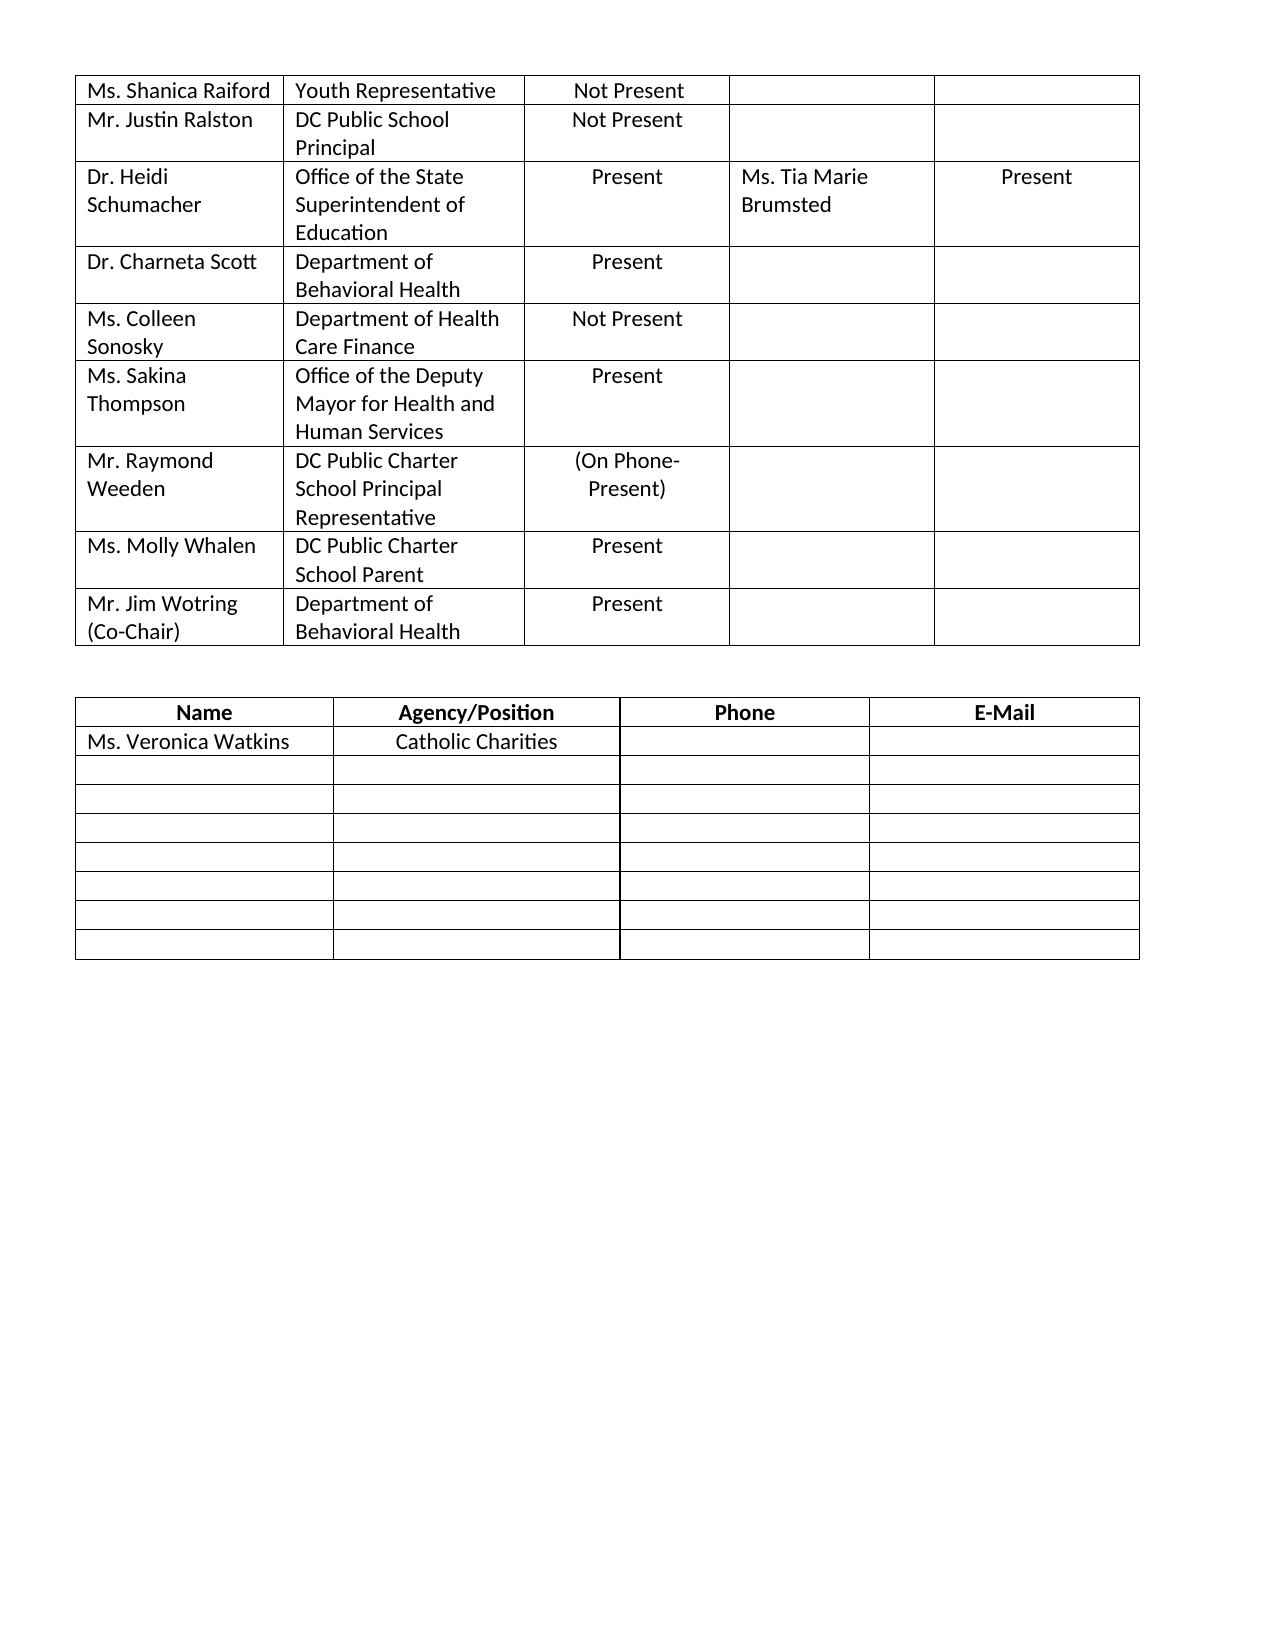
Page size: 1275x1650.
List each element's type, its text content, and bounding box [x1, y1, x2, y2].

table_cell Department of Health Care Finance [284, 304, 524, 360]
table_cell Youth Representative [284, 76, 524, 104]
table_cell [730, 532, 934, 588]
table_cell DC Public School Principal [284, 105, 524, 161]
table_cell Mr. Justin Ralston [76, 105, 283, 161]
table_cell [621, 785, 869, 813]
table_cell Not Present [525, 105, 729, 161]
table_header E-Mail [870, 698, 1139, 726]
table_cell Not Present [525, 76, 729, 104]
table_cell [621, 930, 869, 958]
table_cell [334, 901, 619, 929]
table_cell Mr. Raymond Weeden [76, 447, 283, 531]
table_cell [935, 532, 1139, 588]
table_cell Not Present [525, 304, 729, 360]
table_cell [334, 814, 619, 842]
table_cell [935, 304, 1139, 360]
table_cell Ms. Shanica Raiford [76, 76, 283, 104]
table_cell [621, 814, 869, 842]
table_cell [870, 756, 1139, 784]
table_cell [870, 930, 1139, 958]
table_cell [76, 872, 333, 900]
table_cell Office of the State Superintendent of Education [284, 162, 524, 246]
table_cell [730, 447, 934, 531]
table_cell [870, 872, 1139, 900]
table_cell [730, 304, 934, 360]
table_cell [334, 872, 619, 900]
table_cell Ms. Colleen Sonosky [76, 304, 283, 360]
table_header Agency/Position [334, 698, 619, 726]
table_cell DC Public Charter School Parent [284, 532, 524, 588]
table_cell [76, 785, 333, 813]
table_cell Present [935, 162, 1139, 246]
table_cell [76, 901, 333, 929]
table_cell Present [525, 247, 729, 303]
table_cell Mr. Jim Wotring (Co-Chair) [76, 589, 283, 645]
table_cell [334, 843, 619, 871]
table_cell [76, 814, 333, 842]
table_cell Present [525, 532, 729, 588]
table_cell [935, 76, 1139, 104]
table_cell [334, 756, 619, 784]
table_cell Ms. Tia Marie Brumsted [730, 162, 934, 246]
table_cell Ms. Veronica Watkins [76, 727, 333, 755]
table_cell [621, 872, 869, 900]
table_cell [935, 105, 1139, 161]
table_cell [870, 814, 1139, 842]
table_cell [935, 447, 1139, 531]
table_header Phone [621, 698, 869, 726]
table_cell [870, 901, 1139, 929]
table_cell DC Public Charter School Principal Representative [284, 447, 524, 531]
table_cell [935, 247, 1139, 303]
table_cell [730, 76, 934, 104]
table_cell Department of Behavioral Health [284, 247, 524, 303]
table_cell [935, 589, 1139, 645]
table_cell Present [525, 361, 729, 446]
table_cell [870, 727, 1139, 755]
table_cell [935, 361, 1139, 446]
table_cell Ms. Molly Whalen [76, 532, 283, 588]
table_cell [621, 727, 869, 755]
table_cell [621, 756, 869, 784]
table_cell [334, 785, 619, 813]
table_cell [730, 361, 934, 446]
table_cell (On Phone-Present) [525, 447, 729, 531]
table_cell Department of Behavioral Health [284, 589, 524, 645]
table_cell [76, 930, 333, 958]
table_cell [334, 930, 619, 958]
table_cell Catholic Charities [334, 727, 619, 755]
table_cell Office of the Deputy Mayor for Health and Human Services [284, 361, 524, 446]
table_cell [730, 589, 934, 645]
table_cell [870, 843, 1139, 871]
table_cell [730, 105, 934, 161]
table_cell [870, 785, 1139, 813]
table_cell Ms. Sakina Thompson [76, 361, 283, 446]
table_cell [621, 843, 869, 871]
table_cell Dr. Charneta Scott [76, 247, 283, 303]
table_cell Present [525, 162, 729, 246]
table_cell Present [525, 589, 729, 645]
table_cell [76, 756, 333, 784]
table_cell [730, 247, 934, 303]
table_cell [76, 843, 333, 871]
table_cell Dr. Heidi Schumacher [76, 162, 283, 246]
table_header Name [76, 698, 333, 726]
table_cell [621, 901, 869, 929]
